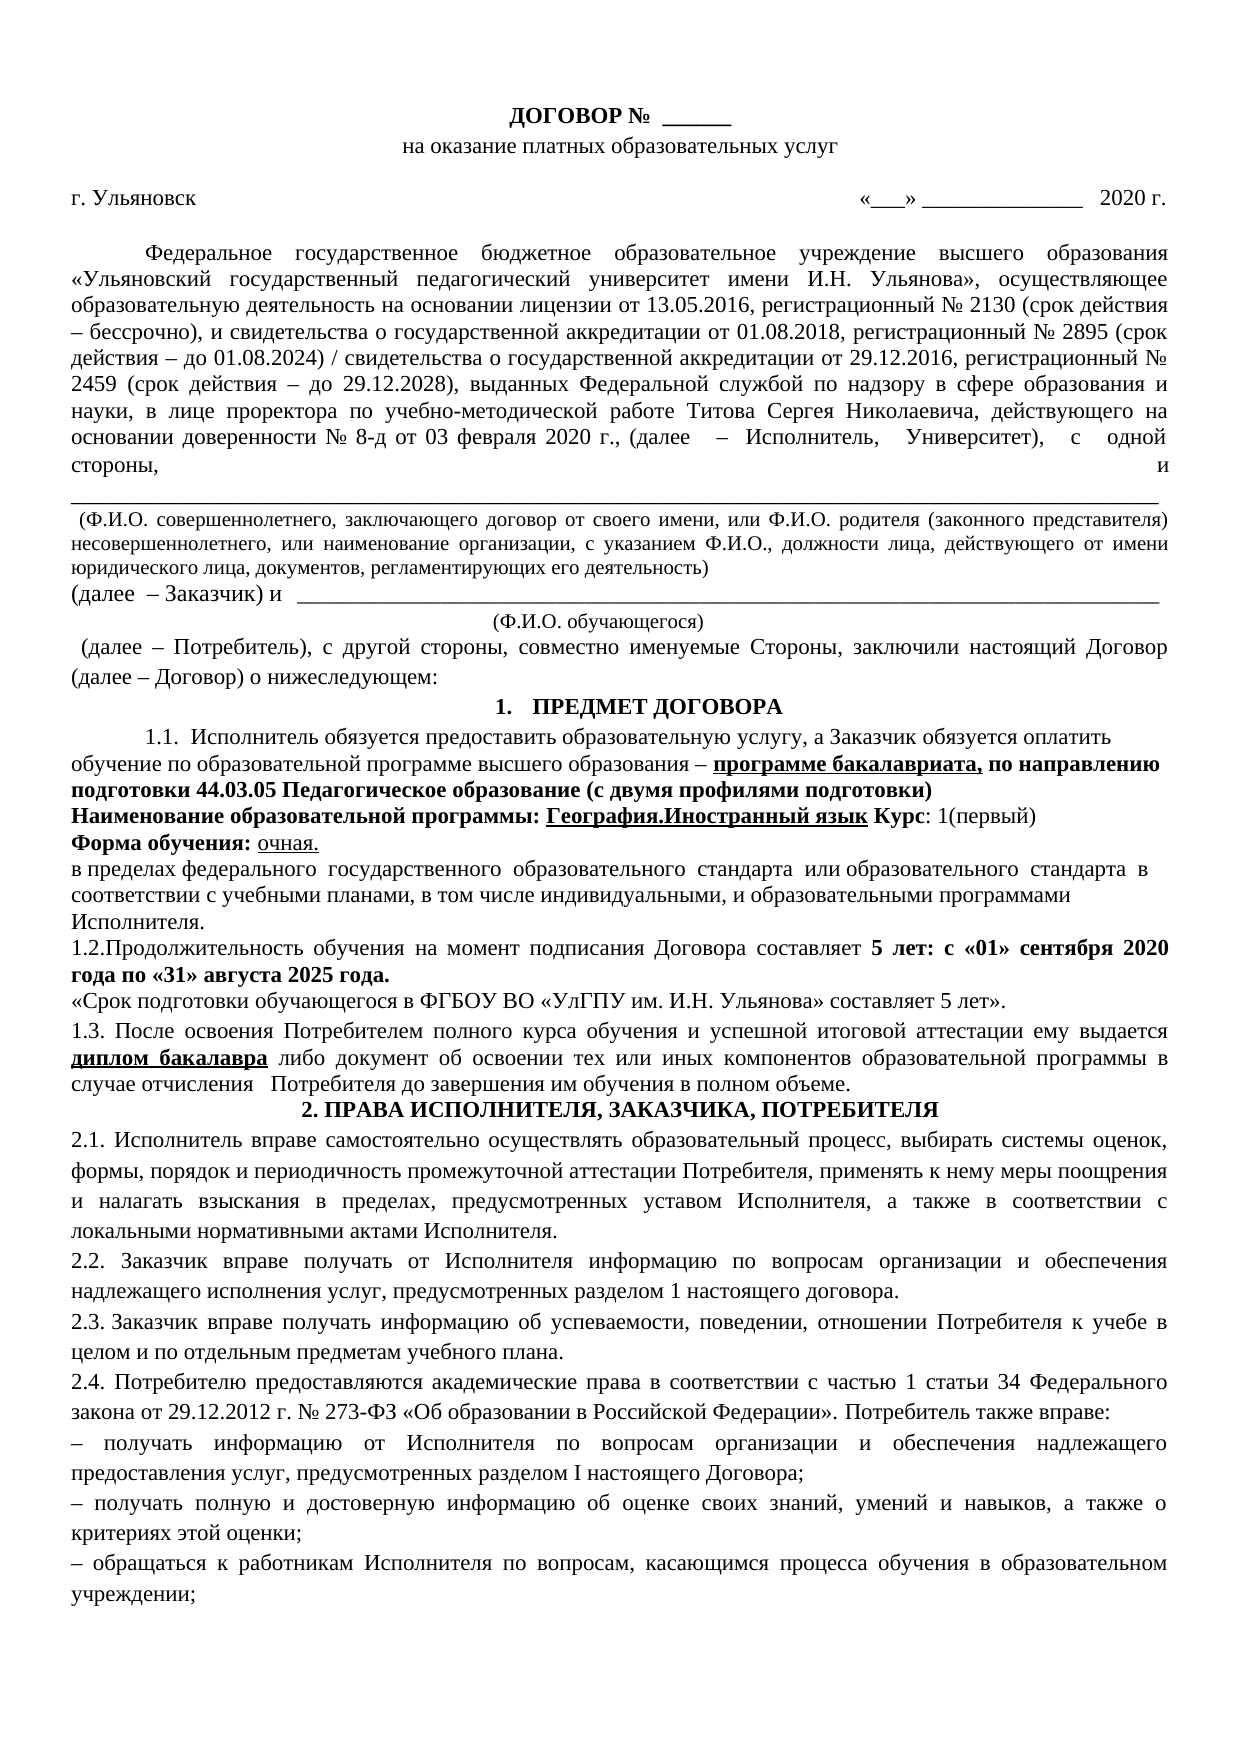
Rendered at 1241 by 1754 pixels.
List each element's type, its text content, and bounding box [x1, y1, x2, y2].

text 1.2.Продолжительность обучения на момент подписания Договора составляет 5 лет: с «01» сентября 2020 года по «31» августа 2025 года. [71, 934, 1169, 987]
text «Срок подготовки обучающегося в ФГБОУ ВО «УлГПУ им. И.Н. Ульянова» составляет 5 лет». [71, 987, 1169, 1013]
text Федеральное государственное бюджетное образовательное учреждение высшего образования «Ульяновский государственный педагогический университет имени И.Н. Ульянова», осуществляющее образовательную деятельность на основании лицензии от 13.05.2016, регистрационный № 2130 (срок действия – бессрочно), и свидетельства о государственной аккредитации от 01.08.2018, регистрационный № 2895 (срок действия – до 01.08.2024) / свидетельства о государственной аккредитации от 29.12.2016, регистрационный № 2459 (срок действия – до 29.12.2028), выданных Федеральной службой по надзору в сфере образования и науки, в лице проректора по учебно-методической работе Титова Сергея Николаевича, действующего на основании доверенности № 8-д от 03 февраля 2020 г., (далее – Исполнитель, Университет), с одной стороны, и _______________________________________________________________________________________ [71, 239, 1169, 507]
text (далее – Заказчик) и ____________________________________________________________ [71, 579, 1169, 609]
text Форма обучения: очная. [71, 829, 1169, 855]
text (Ф.И.О. совершеннолетнего, заключающего договор от своего имени, или Ф.И.О. родителя (законного представителя) несовершеннолетнего, или наименование организации, с указанием Ф.И.О., должности лица, действующего от имени юридического лица, документов, регламентирующих его деятельность) [71, 507, 1169, 579]
text (далее – Потребитель), с другой стороны, совместно именуемые Стороны, заключили настоящий Договор (далее – Договор) о нижеследующем: [71, 633, 1169, 689]
text – обращаться к работникам Исполнителя по вопросам, касающимся процесса обучения в образовательном учреждении; [71, 1549, 1169, 1606]
text г. Ульяновск «___» ______________ 2020 г. [71, 184, 1169, 211]
text 2.4. Потребителю предоставляются академические права в соответствии с частью 1 статьи 34 Федерального закона от 29.12.2012 г. № 273-ФЗ «Об образовании в Российской Федерации». Потребитель также вправе: [71, 1368, 1169, 1425]
text ДОГОВОР № ______ [71, 102, 1169, 128]
text 2.3. Заказчик вправе получать информацию об успеваемости, поведении, отношении Потребителя к учебе в целом и по отдельным предметам учебного плана. [71, 1308, 1169, 1364]
text 2. ПРАВА ИСПОЛНИТЕЛЯ, ЗАКАЗЧИКА, ПОТРЕБИТЕЛЯ [71, 1096, 1169, 1123]
text 1.3. После освоения Потребителем полного курса обучения и успешной итоговой аттестации ему выдается диплом бакалавра либо документ об освоении тех или иных компонентов образовательной программы в случае отчисления Потребителя до завершения им обучения в полном объеме. [71, 1017, 1169, 1096]
text 1.1. Исполнитель обязуется предоставить образовательную услугу, а Заказчик обязуется оплатить обучение по образовательной программе высшего образования – программе бакалавриата, по направлению подготовки 44.03.05 Педагогическое образование (с двумя профилями подготовки) [71, 723, 1169, 802]
text на оказание платных образовательных услуг [71, 132, 1169, 158]
text (Ф.И.О. обучающегося) [71, 609, 1169, 633]
list ПРЕДМЕТ ДОГОВОРА [108, 693, 1169, 719]
text в пределах федерального государственного образовательного стандарта или образовательного стандарта в соответствии с учебными планами, в том числе индивидуальными, и образовательными программами Исполнителя. [71, 855, 1169, 934]
text Наименование образовательной программы: География.Иностранный язык Курс: 1(первый) [71, 802, 1169, 829]
text 2.2. Заказчик вправе получать от Исполнителя информацию по вопросам организации и обеспечения надлежащего исполнения услуг, предусмотренных разделом 1 настоящего договора. [71, 1247, 1169, 1304]
text – получать полную и достоверную информацию об оценке своих знаний, умений и навыков, а также о критериях этой оценки; [71, 1489, 1169, 1546]
text – получать информацию от Исполнителя по вопросам организации и обеспечения надлежащего предоставления услуг, предусмотренных разделом I настоящего Договора; [71, 1428, 1169, 1485]
text 2.1. Исполнитель вправе самостоятельно осуществлять образовательный процесс, выбирать системы оценок, формы, порядок и периодичность промежуточной аттестации Потребителя, применять к нему меры поощрения и налагать взыскания в пределах, предусмотренных уставом Исполнителя, а также в соответствии с локальными нормативными актами Исполнителя. [71, 1126, 1169, 1243]
